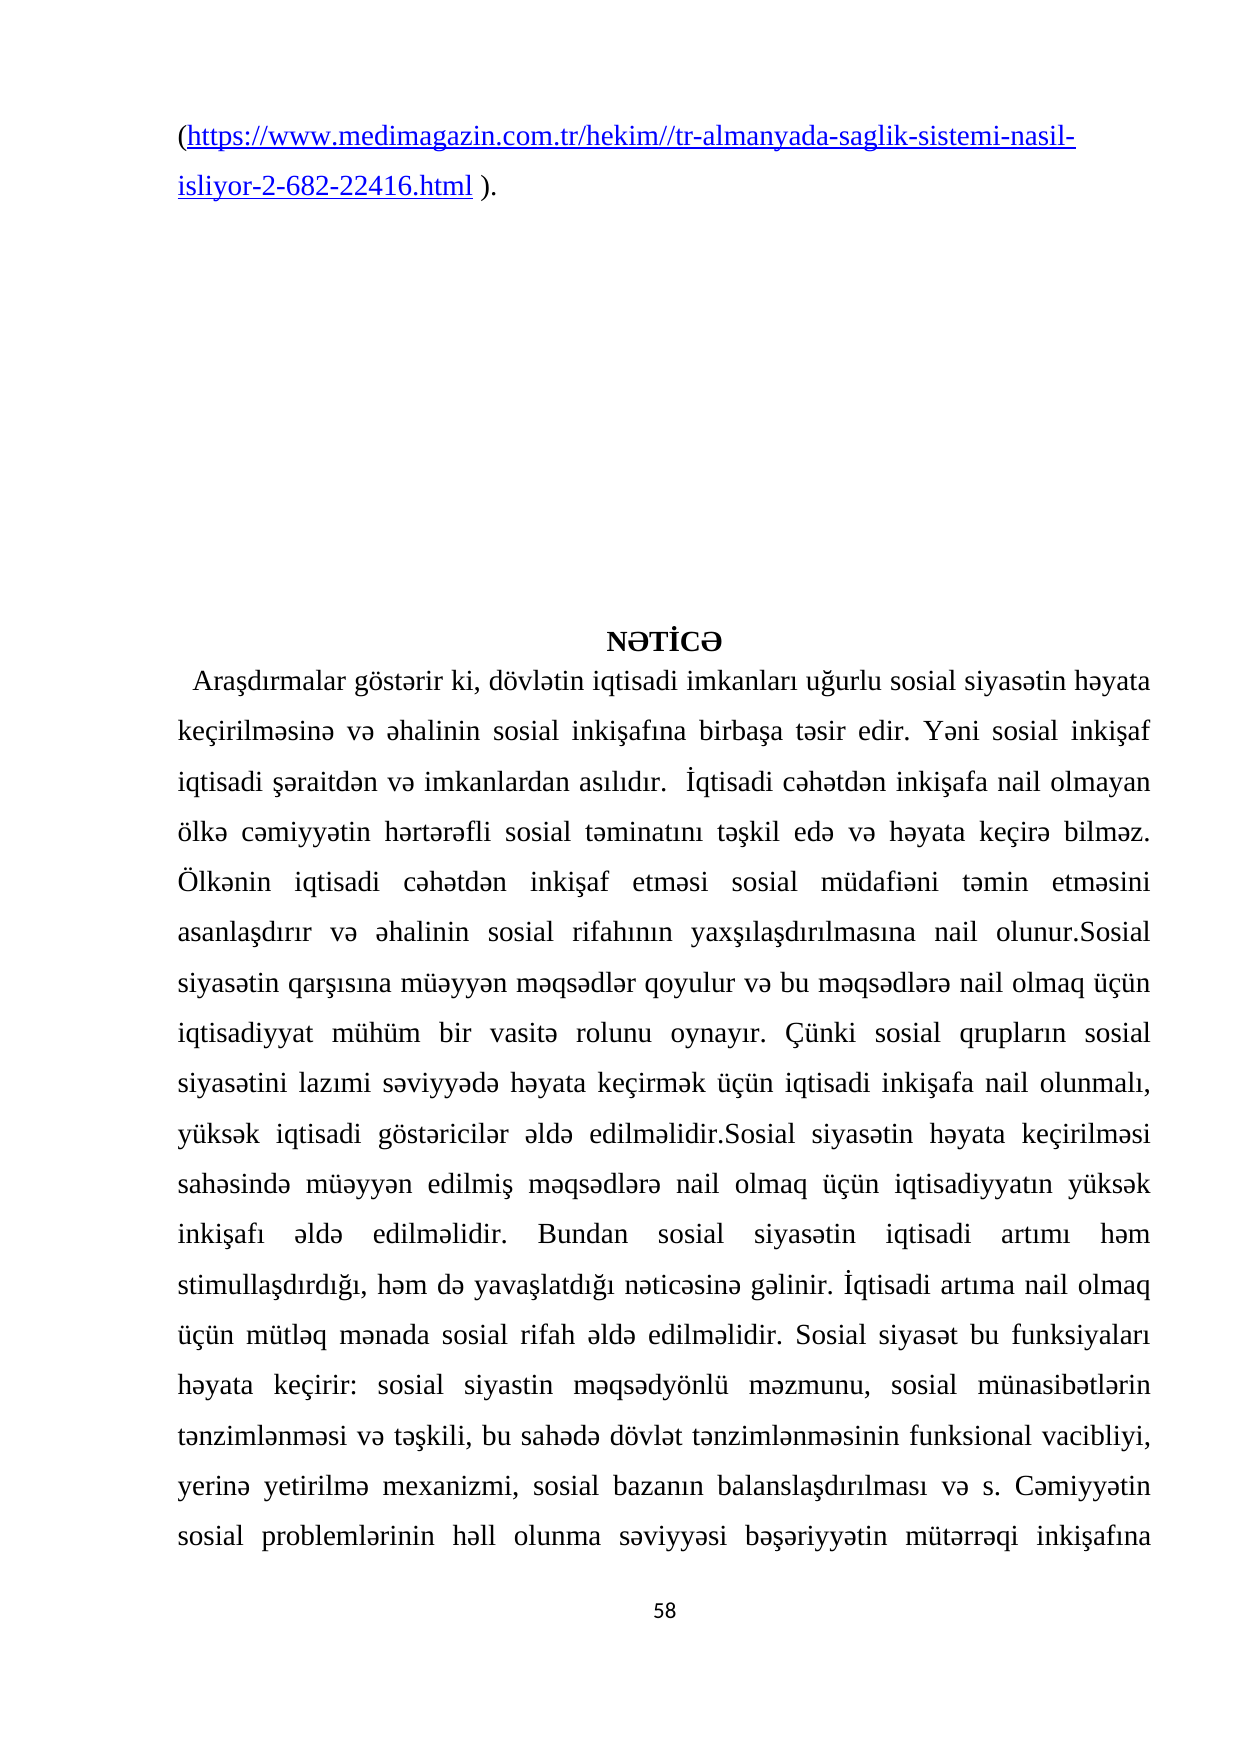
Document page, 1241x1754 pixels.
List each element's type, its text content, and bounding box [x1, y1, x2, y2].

subtitle NƏTİCƏ [177, 624, 1152, 658]
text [177, 118, 1152, 202]
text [177, 663, 1152, 1552]
